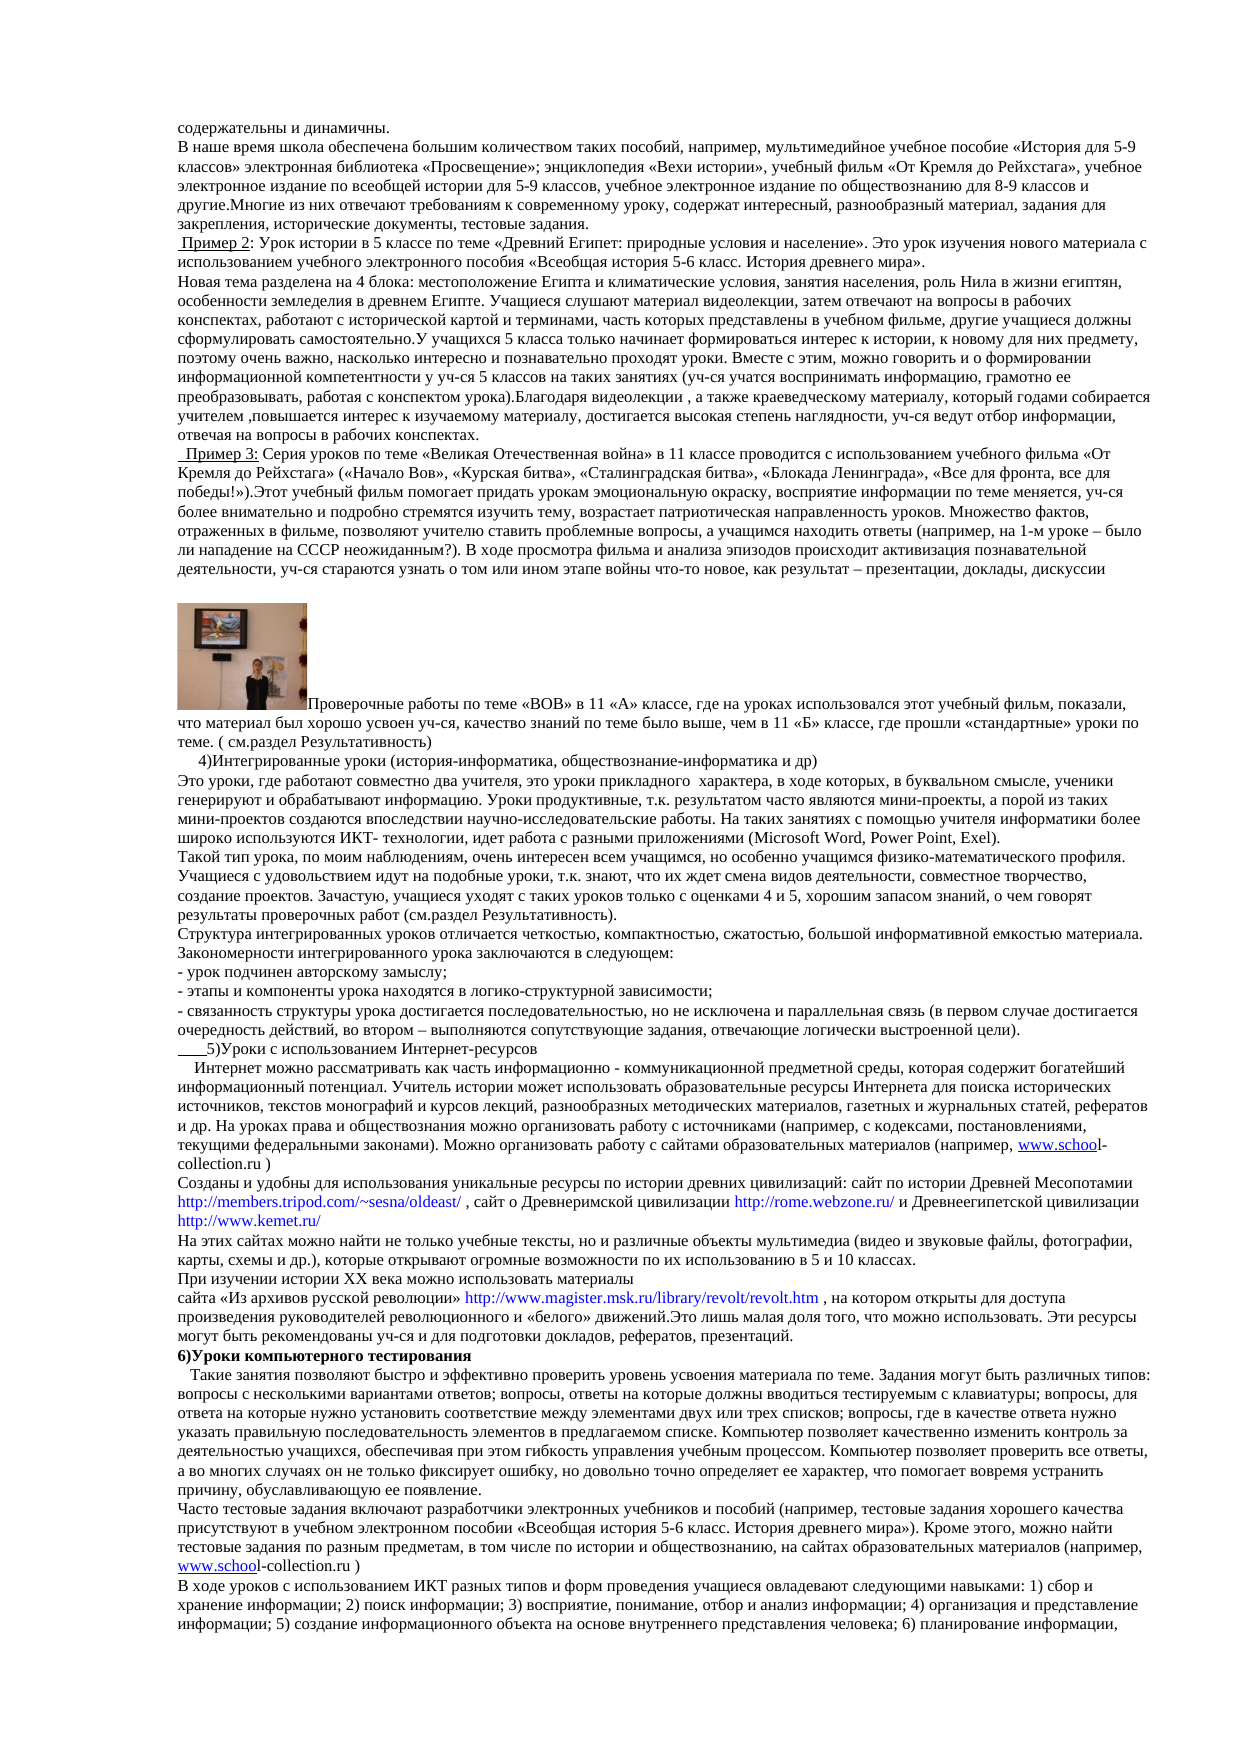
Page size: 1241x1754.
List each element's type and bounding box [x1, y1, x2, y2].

text [177, 603, 1152, 1633]
text [177, 118, 1152, 578]
picture [177, 603, 308, 710]
